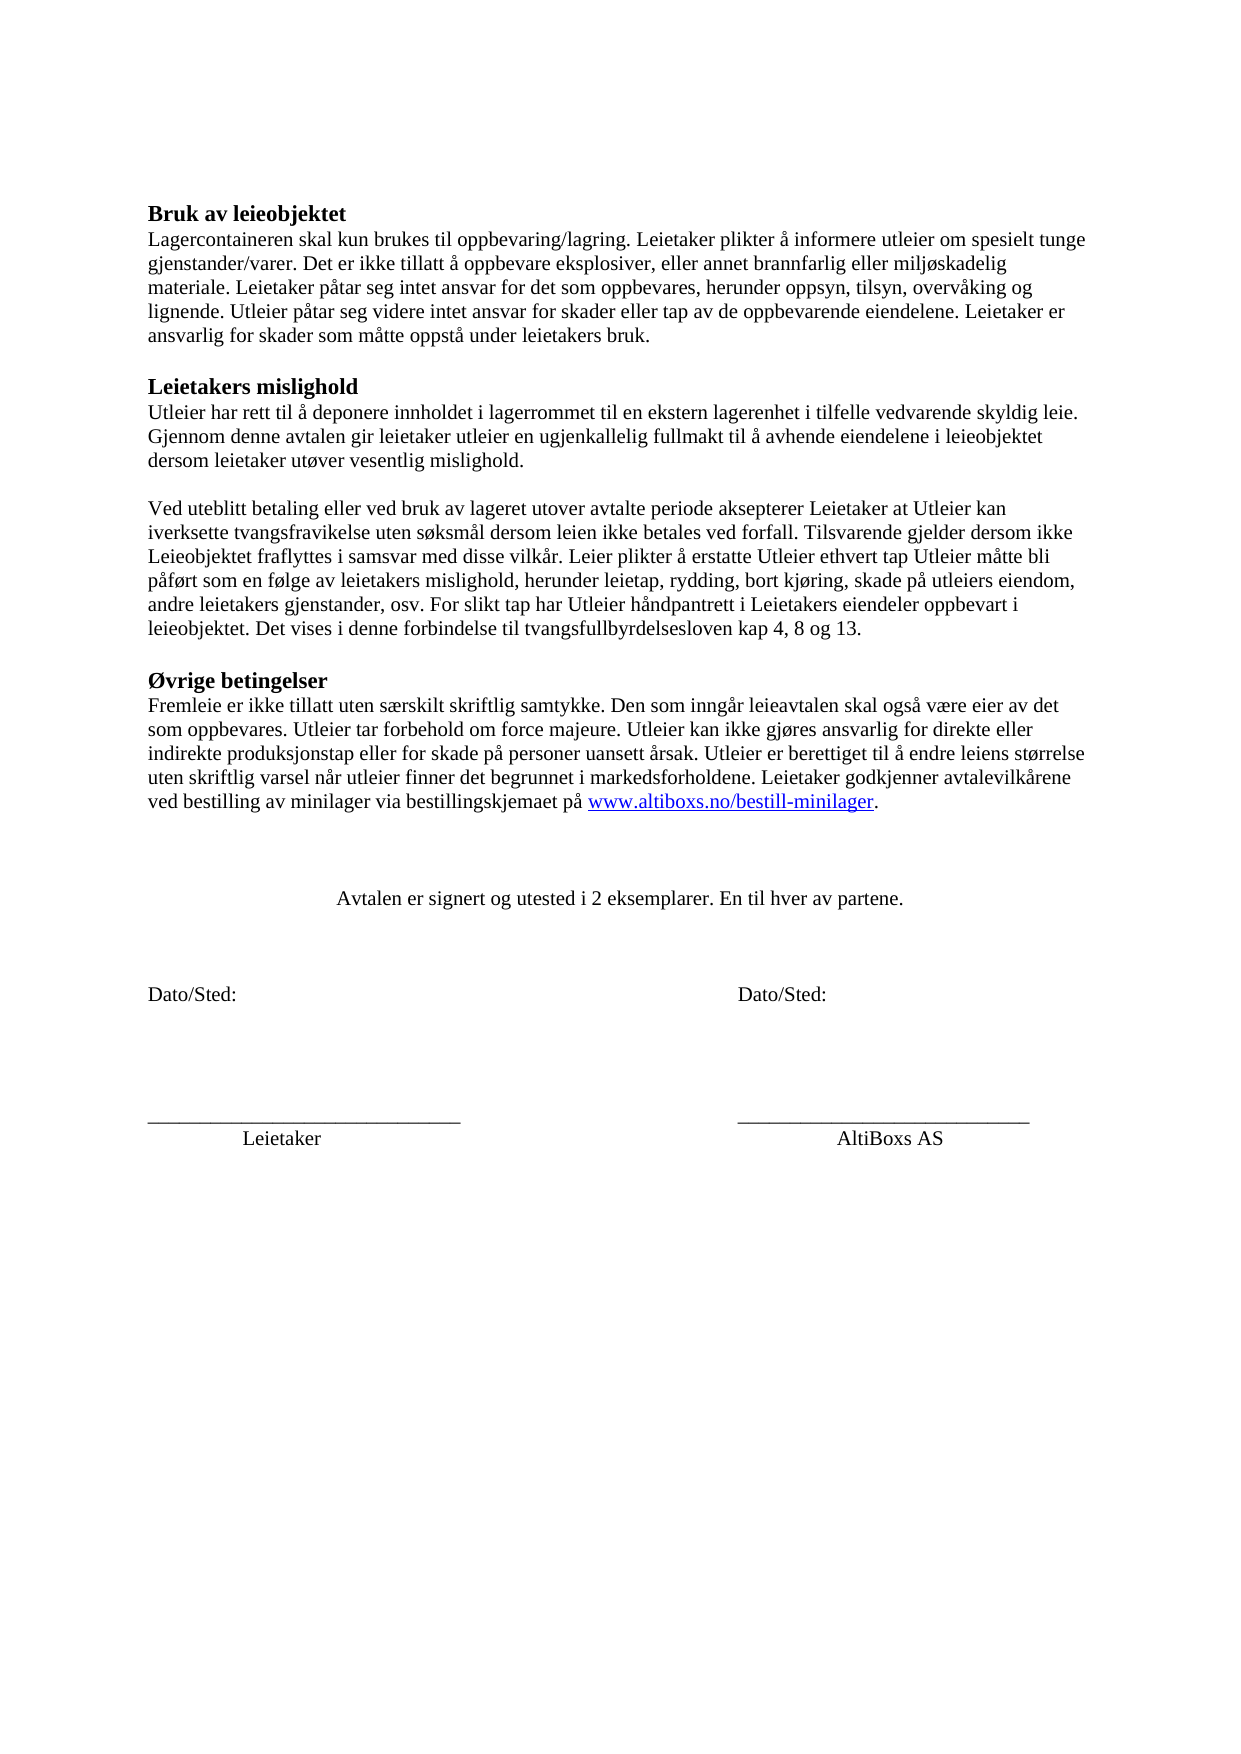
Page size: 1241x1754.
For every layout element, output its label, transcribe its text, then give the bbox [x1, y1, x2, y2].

text Avtalen er signert og utested i 2 eksemplarer. En til hver av partene. [148, 886, 1093, 909]
text Leietakers mislighold [148, 373, 1093, 400]
text Lagercontaineren skal kun brukes til oppbevaring/lagring. Leietaker plikter å informere utleier om spesielt tunge gjenstander/varer. Det er ikke tillatt å oppbevare eksplosiver, eller annet brannfarlig eller miljøskadelig materiale. Leietaker påtar seg intet ansvar for det som oppbevares, herunder oppsyn, tilsyn, overvåking og lignende. Utleier påtar seg videre intet ansvar for skader eller tap av de oppbevarende eiendelene. Leietaker er ansvarlig for skader som måtte oppstå under leietakers bruk. [148, 227, 1093, 347]
text Utleier har rett til å deponere innholdet i lagerrommet til en ekstern lagerenhet i tilfelle vedvarende skyldig leie. Gjennom denne avtalen gir leietaker utleier en ugjenkallelig fullmakt til å avhende eiendelene i leieobjektet dersom leietaker utøver vesentlig mislighold. [148, 400, 1093, 472]
text Bruk av leieobjektet [148, 200, 1093, 227]
text Dato/Sted: Dato/Sted: [148, 982, 1093, 1006]
text Øvrige betingelser [148, 667, 1093, 693]
text Ved uteblitt betaling eller ved bruk av lageret utover avtalte periode aksepterer Leietaker at Utleier kan iverksette tvangsfravikelse uten søksmål dersom leien ikke betales ved forfall. Tilsvarende gjelder dersom ikke Leieobjektet fraflyttes i samsvar med disse vilkår. Leier plikter å erstatte Utleier ethvert tap Utleier måtte bli påført som en følge av leietakers mislighold, herunder leietap, rydding, bort kjøring, skade på utleiers eiendom, andre leietakers gjenstander, osv. For slikt tap har Utleier håndpantrett i Leietakers eiendeler oppbevart i leieobjektet. Det vises i denne forbindelse til tvangsfullbyrdelsesloven kap 4, 8 og 13. [148, 496, 1093, 640]
text ______________________________ ____________________________ Leietaker AltiBoxs AS [148, 1102, 1093, 1150]
text Fremleie er ikke tillatt uten særskilt skriftlig samtykke. Den som inngår leieavtalen skal også være eier av det som oppbevares. Utleier tar forbehold om force majeure. Utleier kan ikke gjøres ansvarlig for direkte eller indirekte produksjonstap eller for skade på personer uansett årsak. Utleier er berettiget til å endre leiens størrelse uten skriftlig varsel når utleier finner det begrunnet i markedsforholdene. Leietaker godkjenner avtalevilkårene ved bestilling av minilager via bestillingskjemaet på www.altiboxs.no/bestill-minilager. [148, 693, 1093, 813]
